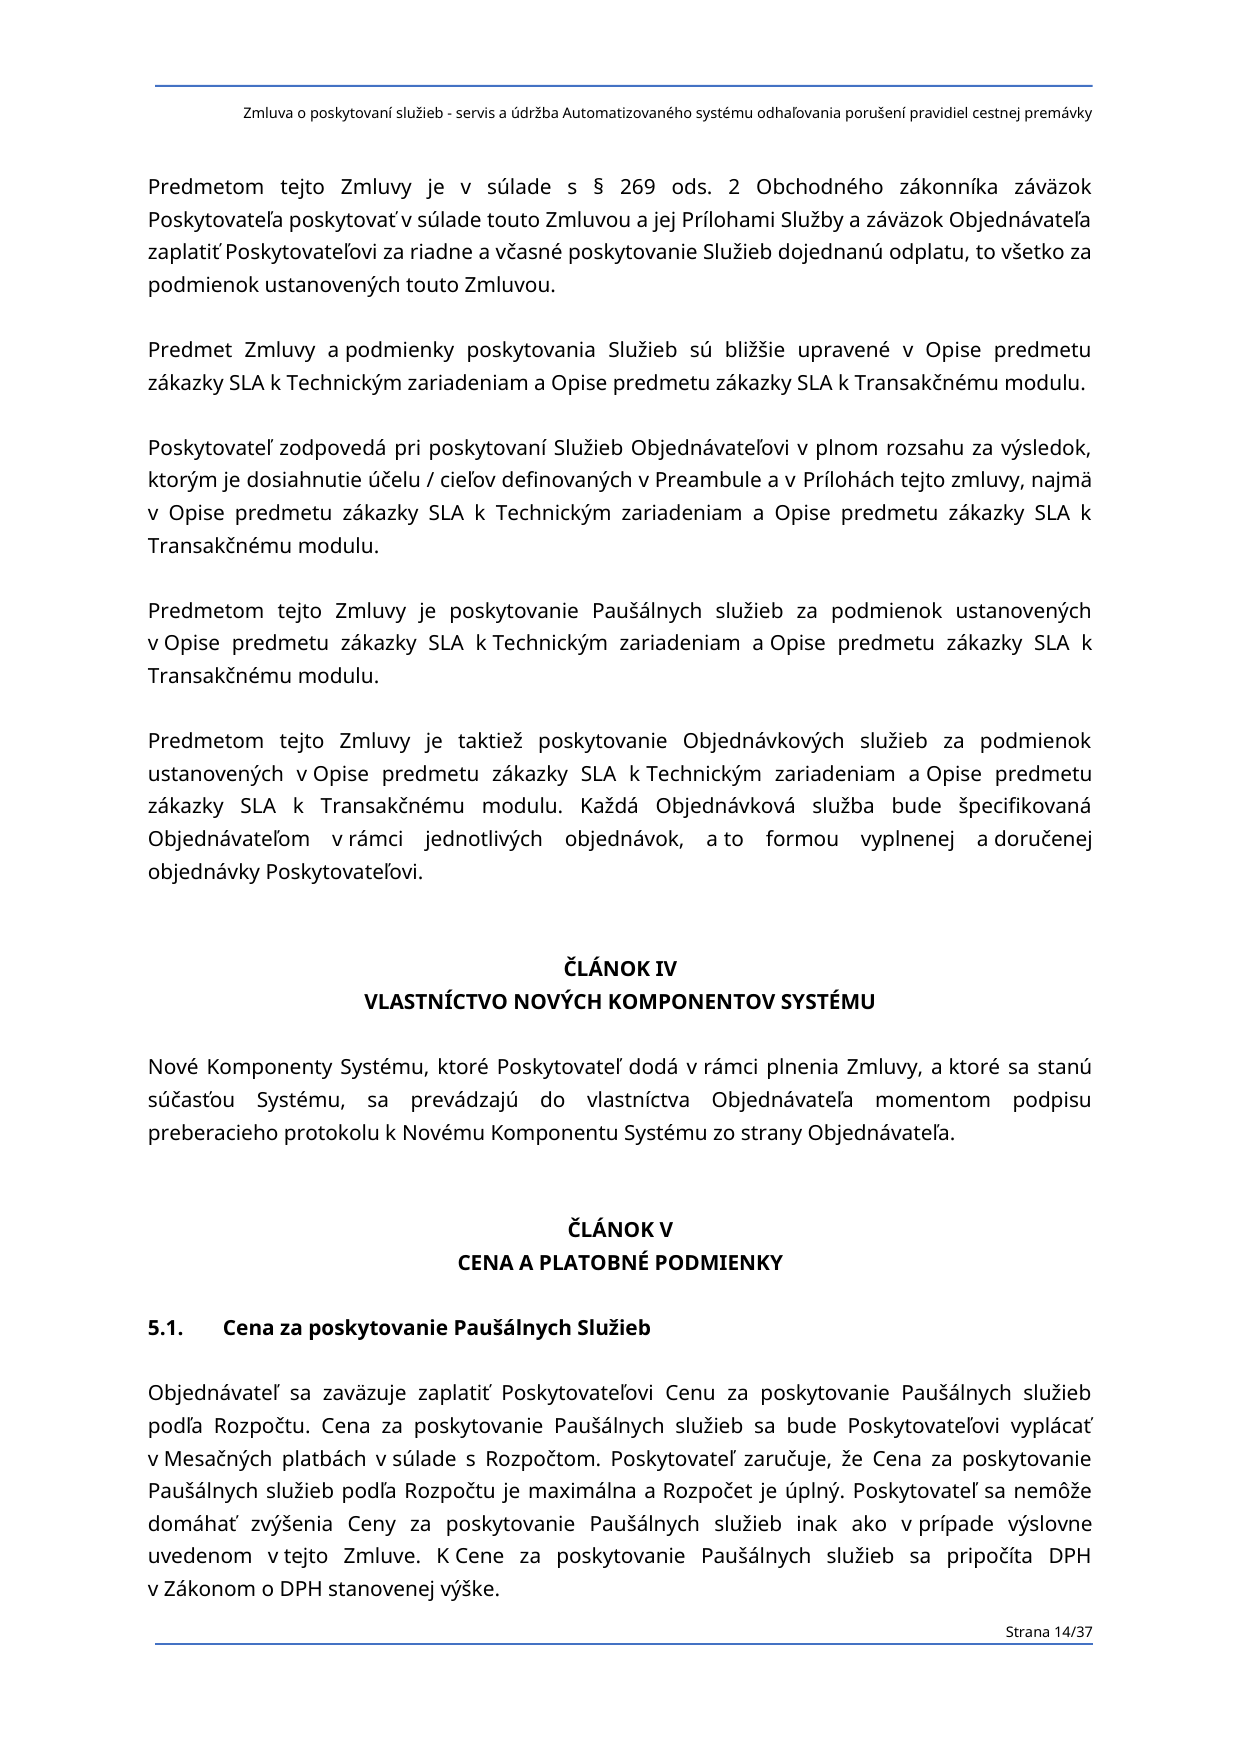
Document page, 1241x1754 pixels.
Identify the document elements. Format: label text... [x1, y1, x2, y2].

text Predmetom tejto Zmluvy je poskytovanie Paušálnych služieb za podmienok ustanovených v Opise predmetu zákazky SLA k Technickým zariadeniam a Opise predmetu zákazky SLA k Transakčnému modulu. [148, 596, 1093, 689]
text Poskytovateľ zodpovedá pri poskytovaní Služieb Objednávateľovi v plnom rozsahu za výsledok, ktorým je dosiahnutie účelu / cieľov definovaných v Preambule a v Prílohách tejto zmluvy, najmä v Opise predmetu zákazky SLA k Technickým zariadeniam a Opise predmetu zákazky SLA k Transakčnému modulu. [148, 433, 1093, 559]
text ČLÁNOK V [148, 1215, 1093, 1244]
list Cena za poskytovanie Paušálnych Služieb [148, 1313, 1080, 1342]
text CENA A PLATOBNÉ PODMIENKY [148, 1248, 1093, 1276]
text ČLÁNOK IV [148, 954, 1093, 983]
text Predmetom tejto Zmluvy je v súlade s § 269 ods. 2 Obchodného zákonníka záväzok Poskytovateľa poskytovať v súlade touto Zmluvou a jej Prílohami Služby a záväzok Objednávateľa zaplatiť Poskytovateľovi za riadne a včasné poskytovanie Služieb dojednanú odplatu, to všetko za podmienok ustanovených touto Zmluvou. [148, 172, 1093, 298]
text Objednávateľ sa zaväzuje zaplatiť Poskytovateľovi Cenu za poskytovanie Paušálnych služieb podľa Rozpočtu. Cena za poskytovanie Paušálnych služieb sa bude Poskytovateľovi vyplácať v Mesačných platbách v súlade s Rozpočtom. Poskytovateľ zaručuje, že Cena za poskytovanie Paušálnych služieb podľa Rozpočtu je maximálna a Rozpočet je úplný. Poskytovateľ sa nemôže domáhať zvýšenia Ceny za poskytovanie Paušálnych služieb inak ako v prípade výslovne uvedenom v tejto Zmluve. K Cene za poskytovanie Paušálnych služieb sa pripočíta DPH v Zákonom o DPH stanovenej výške. [148, 1378, 1093, 1602]
text Predmet Zmluvy a podmienky poskytovania Služieb sú bližšie upravené v Opise predmetu zákazky SLA k Technickým zariadeniam a Opise predmetu zákazky SLA k Transakčnému modulu. [148, 335, 1093, 396]
text Predmetom tejto Zmluvy je taktiež poskytovanie Objednávkových služieb za podmienok ustanovených v Opise predmetu zákazky SLA k Technickým zariadeniam a Opise predmetu zákazky SLA k Transakčnému modulu. Každá Objednávková služba bude špecifikovaná Objednávateľom v rámci jednotlivých objednávok, a to formou vyplnenej a doručenej objednávky Poskytovateľovi. [148, 726, 1093, 885]
text Nové Komponenty Systému, ktoré Poskytovateľ dodá v rámci plnenia Zmluvy, a ktoré sa stanú súčasťou Systému, sa prevádzajú do vlastníctva Objednávateľa momentom podpisu preberacieho protokolu k Novému Komponentu Systému zo strany Objednávateľa. [148, 1052, 1093, 1146]
text VLASTNÍCTVO NOVÝCH KOMPONENTOV SYSTÉMU [148, 987, 1093, 1016]
